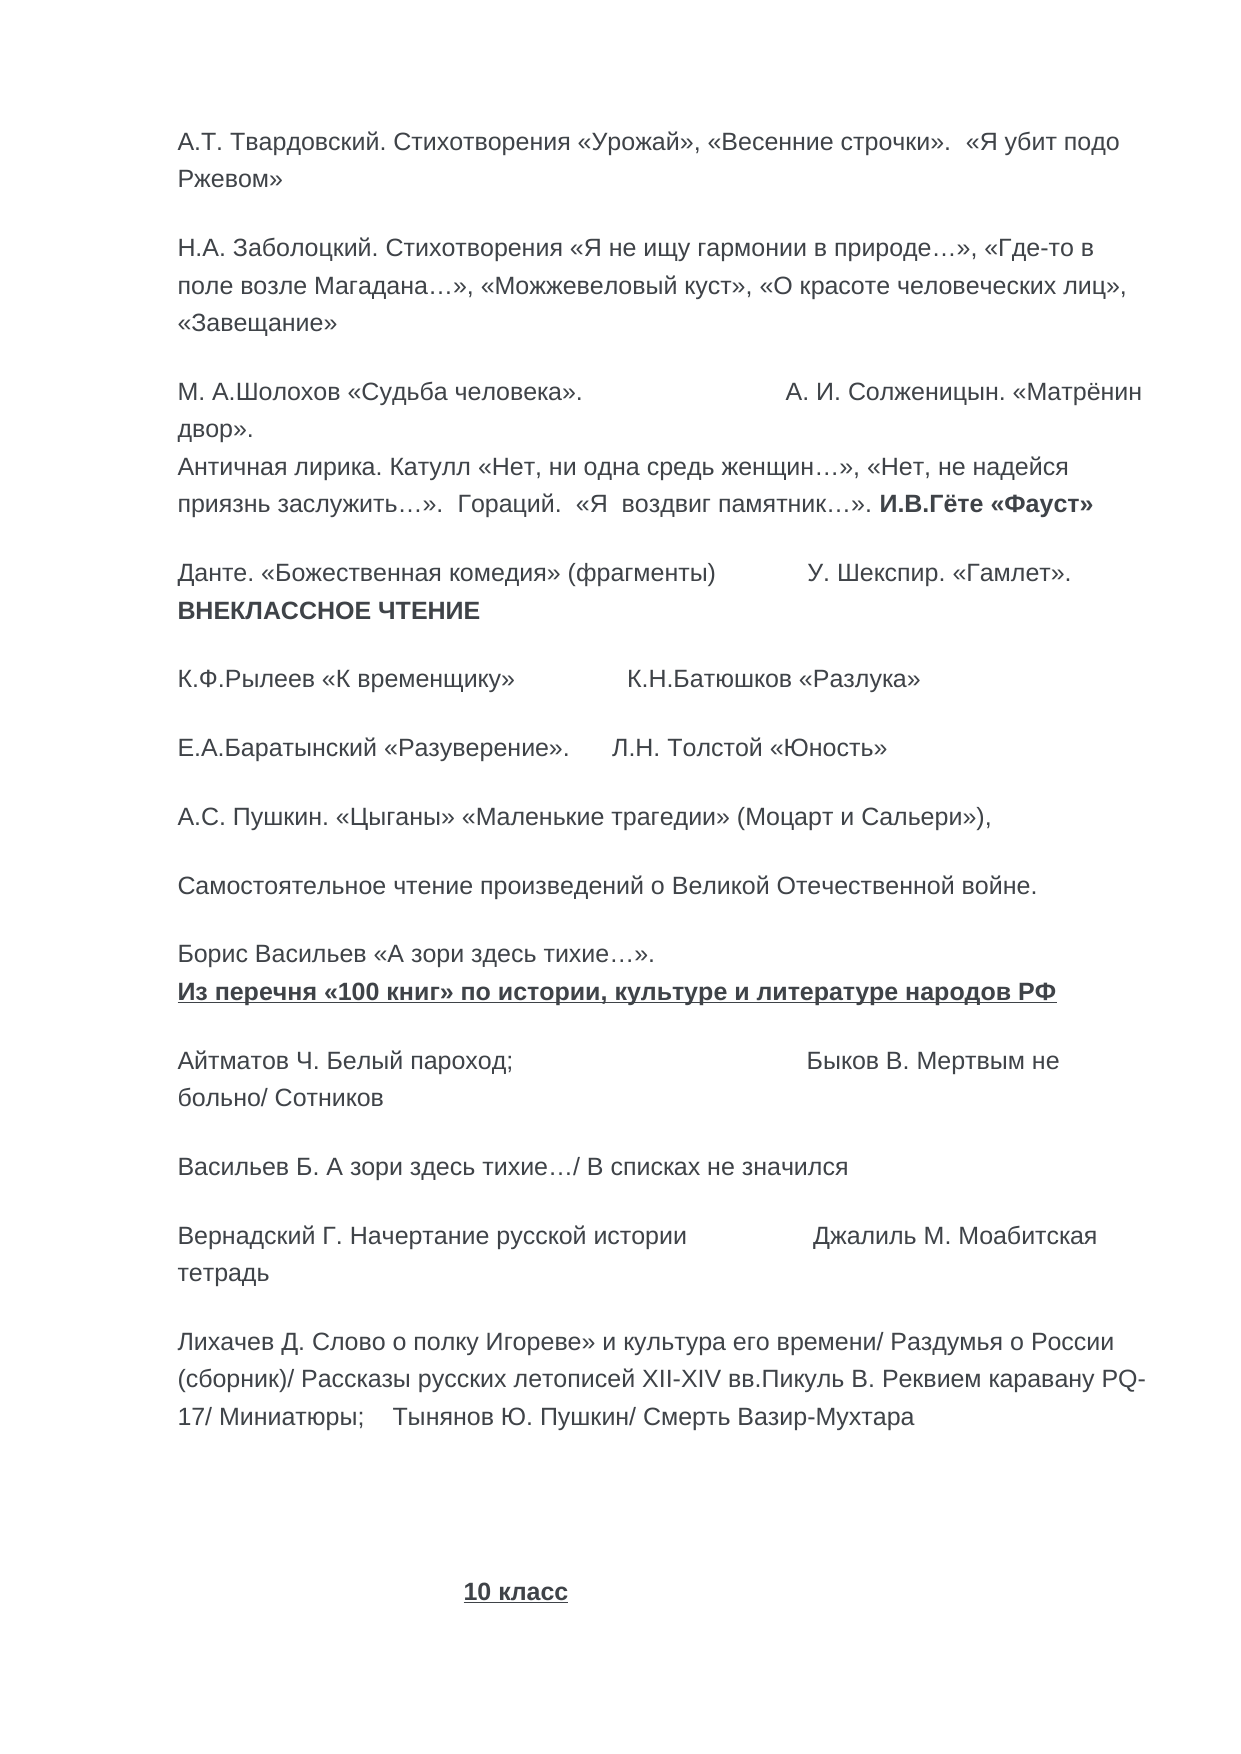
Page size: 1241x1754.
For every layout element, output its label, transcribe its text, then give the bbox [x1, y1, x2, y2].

text К.Ф.Рылеев «К временщику» К.Н.Батюшков «Разлука» [177, 656, 1152, 693]
text Самостоятельное чтение произведений о Великой Отечественной войне. [177, 862, 1152, 899]
text Вернадский Г. Начертание русской истории Джалиль М. Моабитская тетрадь [177, 1212, 1152, 1287]
text Н.А. Заболоцкий. Стихотворения «Я не ищу гармонии в природе…», «Где-то в поле возле Магадана…», «Можжевеловый куст», «О красоте человеческих лиц», «Завещание» [177, 224, 1152, 337]
text М. А.Шолохов «Судьба человека». А. И. Солженицын. «Матрёнин двор». [177, 368, 1152, 443]
text Васильев Б. А зори здесь тихие…/ В списках не значился [177, 1143, 1152, 1181]
text Е.А.Баратынский «Разуверение». Л.Н. Толстой «Юность» [177, 724, 1152, 762]
text А.Т. Твардовский. Стихотворения «Урожай», «Весенние строчки». «Я убит подо Ржевом» [177, 118, 1152, 193]
text Из перечня «100 книг» по истории, культуре и литературе народов РФ [177, 968, 1152, 1006]
text Айтматов Ч. Белый пароход; Быков В. Мертвым не больно/ Сотников [177, 1037, 1152, 1112]
text А.С. Пушкин. «Цыганы» «Маленькие трагедии» (Моцарт и Сальери»), [177, 793, 1152, 831]
text ВНЕКЛАССНОЕ ЧТЕНИЕ [177, 587, 1152, 624]
text Борис Васильев «А зори здесь тихие…». [177, 931, 1152, 968]
text Античная лирика. Катулл «Нет, ни одна средь женщин…», «Нет, не надейся приязнь заслужить…». Гораций. «Я воздвиг памятник…». И.В.Гёте «Фауст» [177, 443, 1152, 518]
text Данте. «Божественная комедия» (фрагменты) У. Шекспир. «Гамлет». [177, 549, 1152, 587]
text Лихачев Д. Слово о полку Игореве» и культура его времени/ Раздумья о России (сборник)/ Рассказы русских летописей XII-XIV вв.Пикуль В. Реквием каравану PQ-17/ Миниатюры; Тынянов Ю. Пушкин/ Смерть Вазир-Мухтара [177, 1318, 1152, 1431]
text 10 класс [177, 1568, 1152, 1606]
